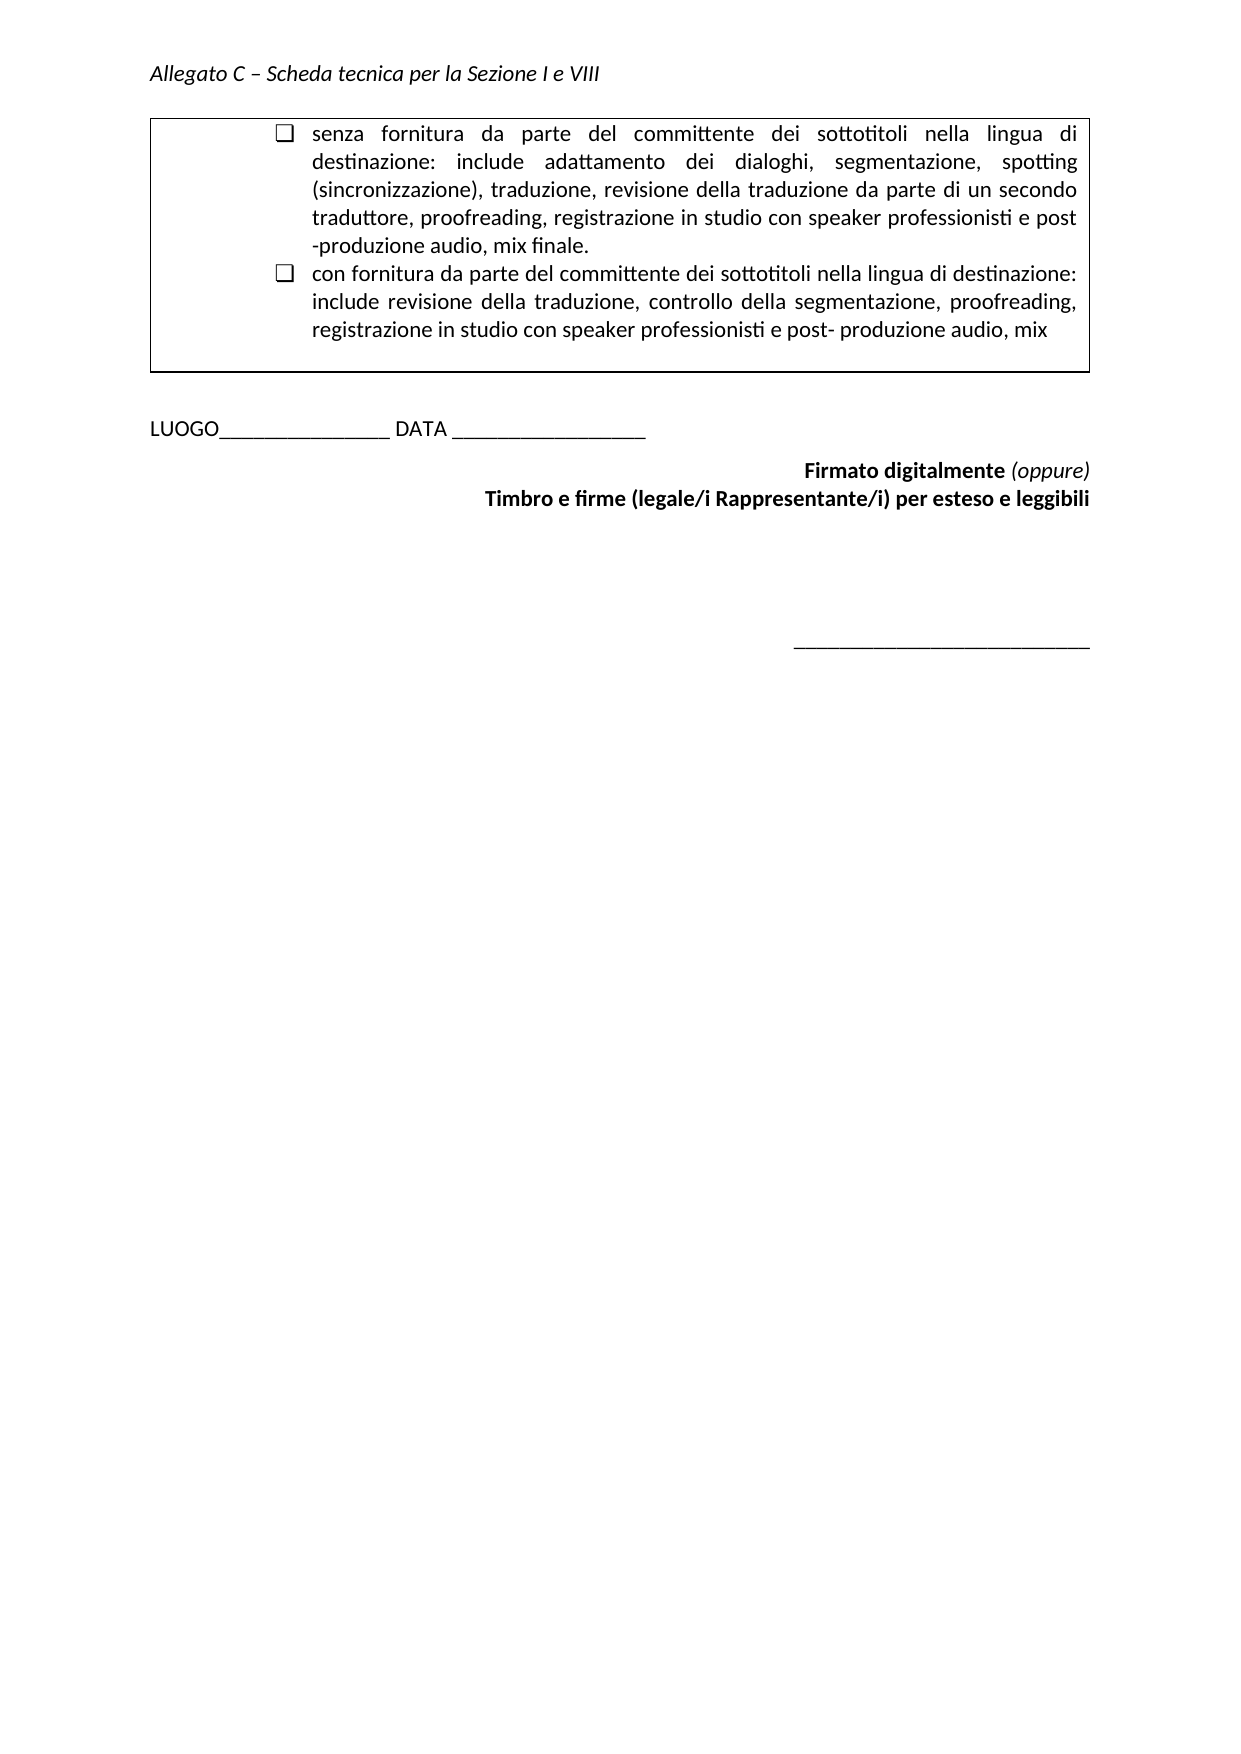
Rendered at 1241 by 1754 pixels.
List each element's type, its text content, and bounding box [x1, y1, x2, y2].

text Timbro e firme (legale/i Rappresentante/i) per esteso e leggibili [150, 484, 1090, 512]
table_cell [151, 119, 1089, 371]
text Firmato digitalmente (oppure) [150, 456, 1090, 484]
text __________________________ [150, 624, 1090, 652]
text LUOGO_______________ DATA _________________ [150, 414, 1090, 442]
